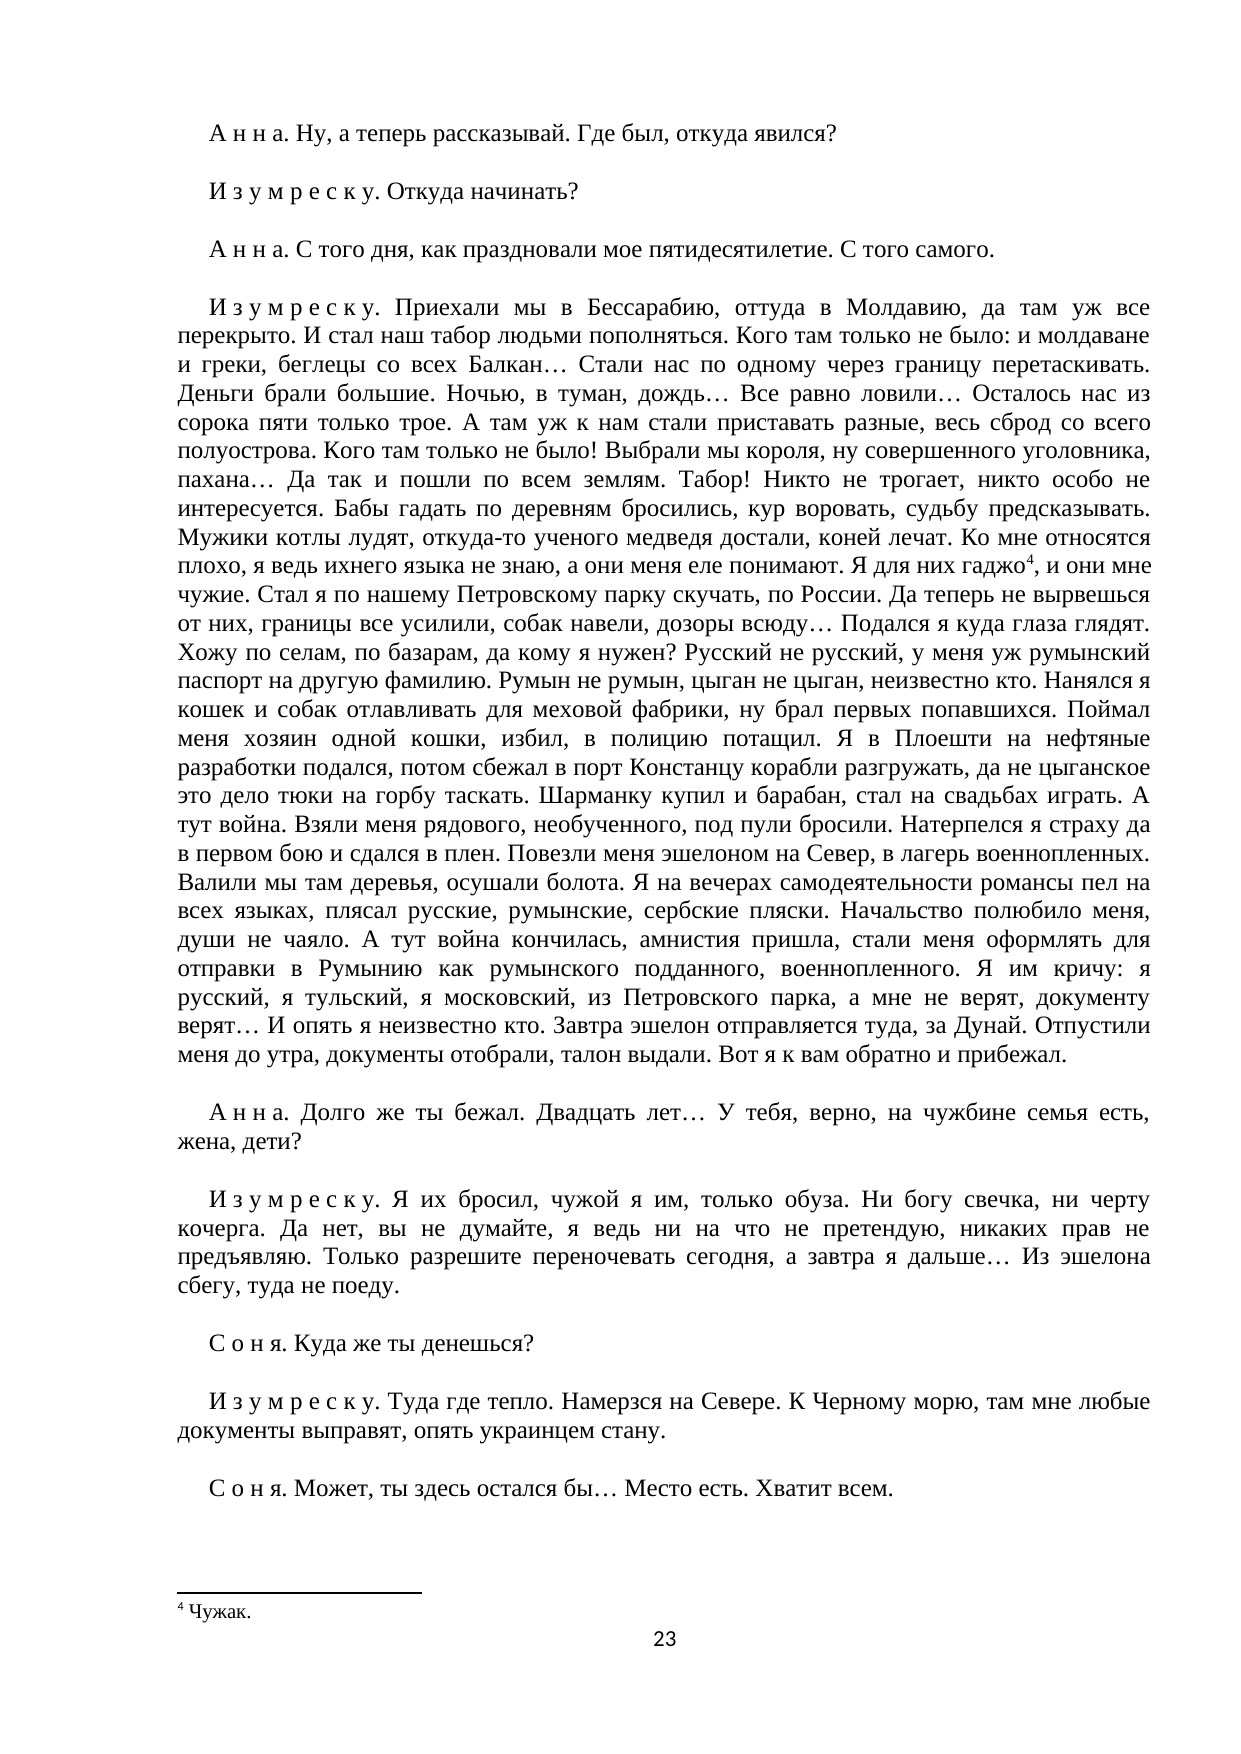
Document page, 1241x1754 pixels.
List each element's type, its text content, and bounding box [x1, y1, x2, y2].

text И з у м р е с к у. Приехали мы в Бессарабию, оттуда в Молдавию, да там уж все перекрыто. И стал наш табор людьми пополняться. Кого там только не было: и молдаване и греки, беглецы со всех Балкан… Стали нас по одному через границу перетаскивать. Деньги брали большие. Ночью, в туман, дождь… Все равно ловили… Осталось нас из сорока пяти только трое. А там уж к нам стали приставать разные, весь сброд со всего полуострова. Кого там только не было! Выбрали мы короля, ну совершенного уголовника, пахана… Да так и пошли по всем землям. Табор! Никто не трогает, никто особо не интересуется. Бабы гадать по деревням бросились, кур воровать, судьбу предсказывать. Мужики котлы лудят, откуда-то ученого медведя достали, коней лечат. Ко мне относятся плохо, я ведь ихнего языка не знаю, а они меня еле понимают. Я для них гаджо, и они мне чужие. Стал я по нашему Петровскому парку скучать, по России. Да теперь не вырвешься от них, границы все усилили, собак навели, дозоры всюду… Подался я куда глаза глядят. Хожу по селам, по базарам, да кому я нужен? Русский не русский, у меня уж румынский паспорт на другую фамилию. Румын не румын, цыган не цыган, неизвестно кто. Нанялся я кошек и собак отлавливать для меховой фабрики, ну брал первых попавшихся. Поймал меня хозяин одной кошки, избил, в полицию потащил. Я в Плоешти на нефтяные разработки подался, потом сбежал в порт Констанцу корабли разгружать, да не цыганское это дело тюки на горбу таскать. Шарманку купил и барабан, стал на свадьбах играть. А тут война. Взяли меня рядового, необученного, под пули бросили. Натерпелся я страху да в первом бою и сдался в плен. Повезли меня эшелоном на Север, в лагерь военнопленных. Валили мы там деревья, осушали болота. Я на вечерах самодеятельности романсы пел на всех языках, плясал русские, румынские, сербские пляски. Начальство полюбило меня, души не чаяло. А тут война кончилась, амнистия пришла, стали меня оформлять для отправки в Румынию как румынского подданного, военнопленного. Я им кричу: я русский, я тульский, я московский, из Петровского парка, а мне не верят, документу верят… И опять я неизвестно кто. Завтра эшелон отправляется туда, за Дунай. Отпустили меня до утра, документы отобрали, талон выдали. Вот я к вам обратно и прибежал. [177, 292, 1152, 1068]
text И з у м р е с к у. Туда где тепло. Намерзся на Севере. К Черному морю, там мне любые документы выправят, опять украинцем стану. [177, 1386, 1152, 1443]
text И з у м р е с к у. Откуда начинать? [177, 176, 1152, 205]
text А н н а. Ну, а теперь рассказывай. Где был, откуда явился? [177, 118, 1152, 147]
text И з у м р е с к у. Я их бросил, чужой я им, только обуза. Ни богу свечка, ни черту кочерга. Да нет, вы не думайте, я ведь ни на что не претендую, никаких прав не предъявляю. Только разрешите переночевать сегодня, а завтра я дальше… Из эшелона сбегу, туда не поеду. [177, 1184, 1152, 1299]
text А н н а. Долго же ты бежал. Двадцать лет… У тебя, верно, на чужбине семья есть, жена, дети? [177, 1097, 1152, 1155]
text С о н я. Может, ты здесь остался бы… Место есть. Хватит всем. [177, 1473, 1152, 1501]
text С о н я. Куда же ты денешься? [177, 1328, 1152, 1357]
text А н н а. С того дня, как праздновали мое пятидесятилетие. С того самого. [177, 234, 1152, 263]
